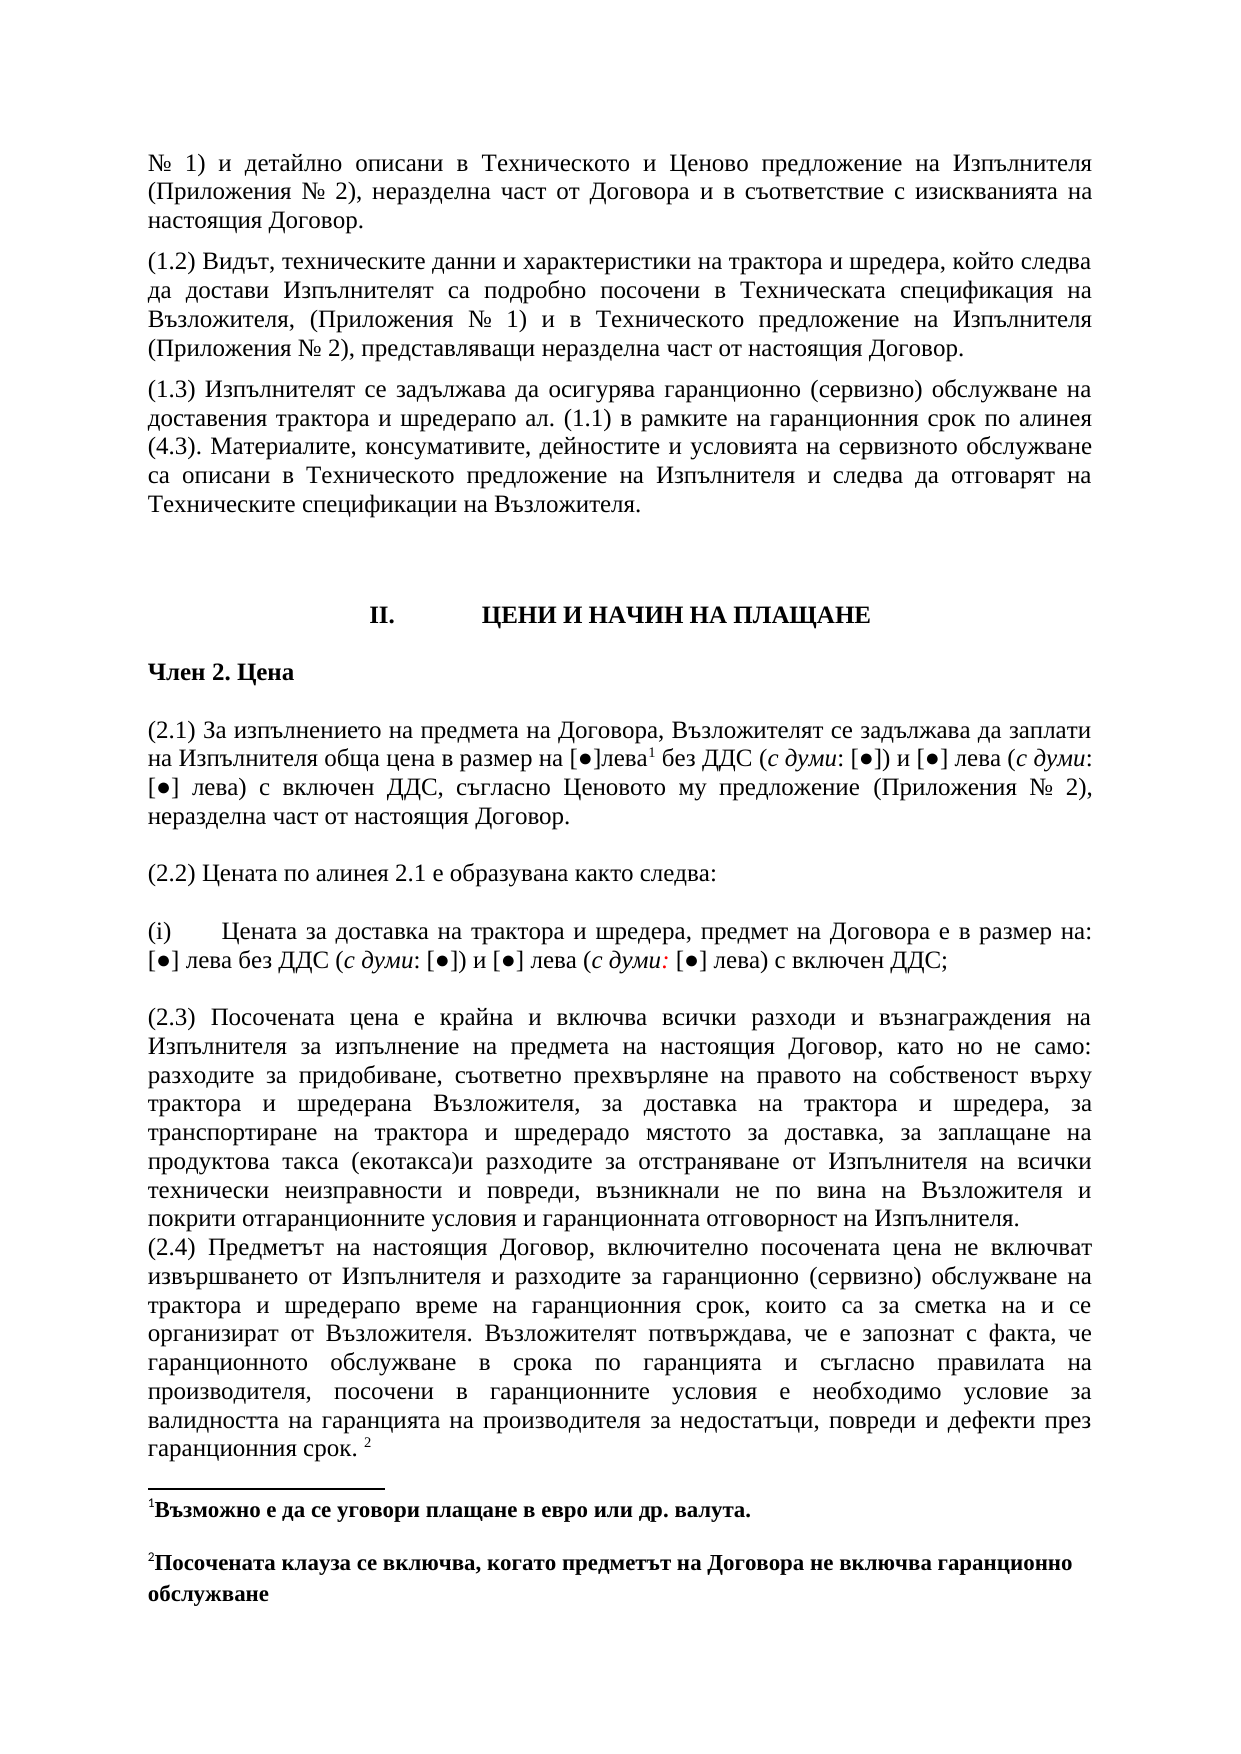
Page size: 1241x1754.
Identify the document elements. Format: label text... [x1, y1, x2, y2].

text (2.2) Цената по алинея 2.1 е образувана както следва: [148, 858, 1093, 887]
list Цената за доставка на трактора и шредера, предмет на Договора е в размер на: [●] лева без ДДС (с думи: [●]) и [●] лева (с думи: [●] лева) с включен ДДС; [148, 916, 1093, 973]
text (2.1) За изпълнението на предмета на Договора, Възложителят се задължава да заплати на Изпълнителя обща цена в размер на [●]лева без ДДС (с думи: [●]) и [●] лева (с думи: [●] лева) с включен ДДС, съгласно Ценовото му предложение (Приложения № 2), неразделна част от настоящия Договор. [148, 715, 1093, 830]
list ЦЕНИ И НАЧИН НА ПЛАЩАНЕ [148, 600, 1093, 628]
text (2.4) Предметът на настоящия Договор, включително посочената цена не включват извършването от Изпълнителя и разходите за гаранционно (сервизно) обслужване на трактора и шредерапо време на гаранционния срок, които са за сметка на и се организират от Възложителя. Възложителят потвърждава, че е запознат с факта, че гаранционното обслужване в срока по гаранцията и съгласно правилата на производителя, посочени в гаранционните условия е необходимо условие за валидността на гаранцията на производителя за недостатъци, повреди и дефекти през гаранционния срок. [148, 1232, 1093, 1462]
text (2.3) Посочената цена е крайна и включва всички разходи и възнаграждения на Изпълнителя за изпълнение на предмета на настоящия Договор, като но не само: разходите за придобиване, съответно прехвърляне на правото на собственост върху трактора и шредерана Възложителя, за доставка на трактора и шредера, за транспортиране на трактора и шредерадо мястото за доставка, за заплащане на продуктова такса (екотакса)и разходите за отстраняване от Изпълнителя на всички технически неизправности и повреди, възникнали не по вина на Възложителя и покрити отгаранционните условия и гаранционната отговорност на Изпълнителя. [148, 1002, 1093, 1232]
text (1.3) Изпълнителят се задължава да осигурява гаранционно (сервизно) обслужване на доставения трактора и шредерапо ал. (1.1) в рамките на гаранционния срок по алинея (4.3). Материалите, консумативите, дейностите и условията на сервизното обслужване са описани в Техническото предложение на Изпълнителя и следва да отговарят на Техническите спецификации на Възложителя. [148, 374, 1093, 518]
text (1.2) Видът, техническите данни и характеристики на трактора и шредера, който следва да достави Изпълнителят са подробно посочени в Техническата спецификация на Възложителя, (Приложения № 1) и в Техническото предложение на Изпълнителя (Приложения № 2), представляващи неразделна част от настоящия Договор. [148, 246, 1093, 361]
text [148, 148, 1093, 234]
text Член 2. Цена [148, 657, 1093, 686]
